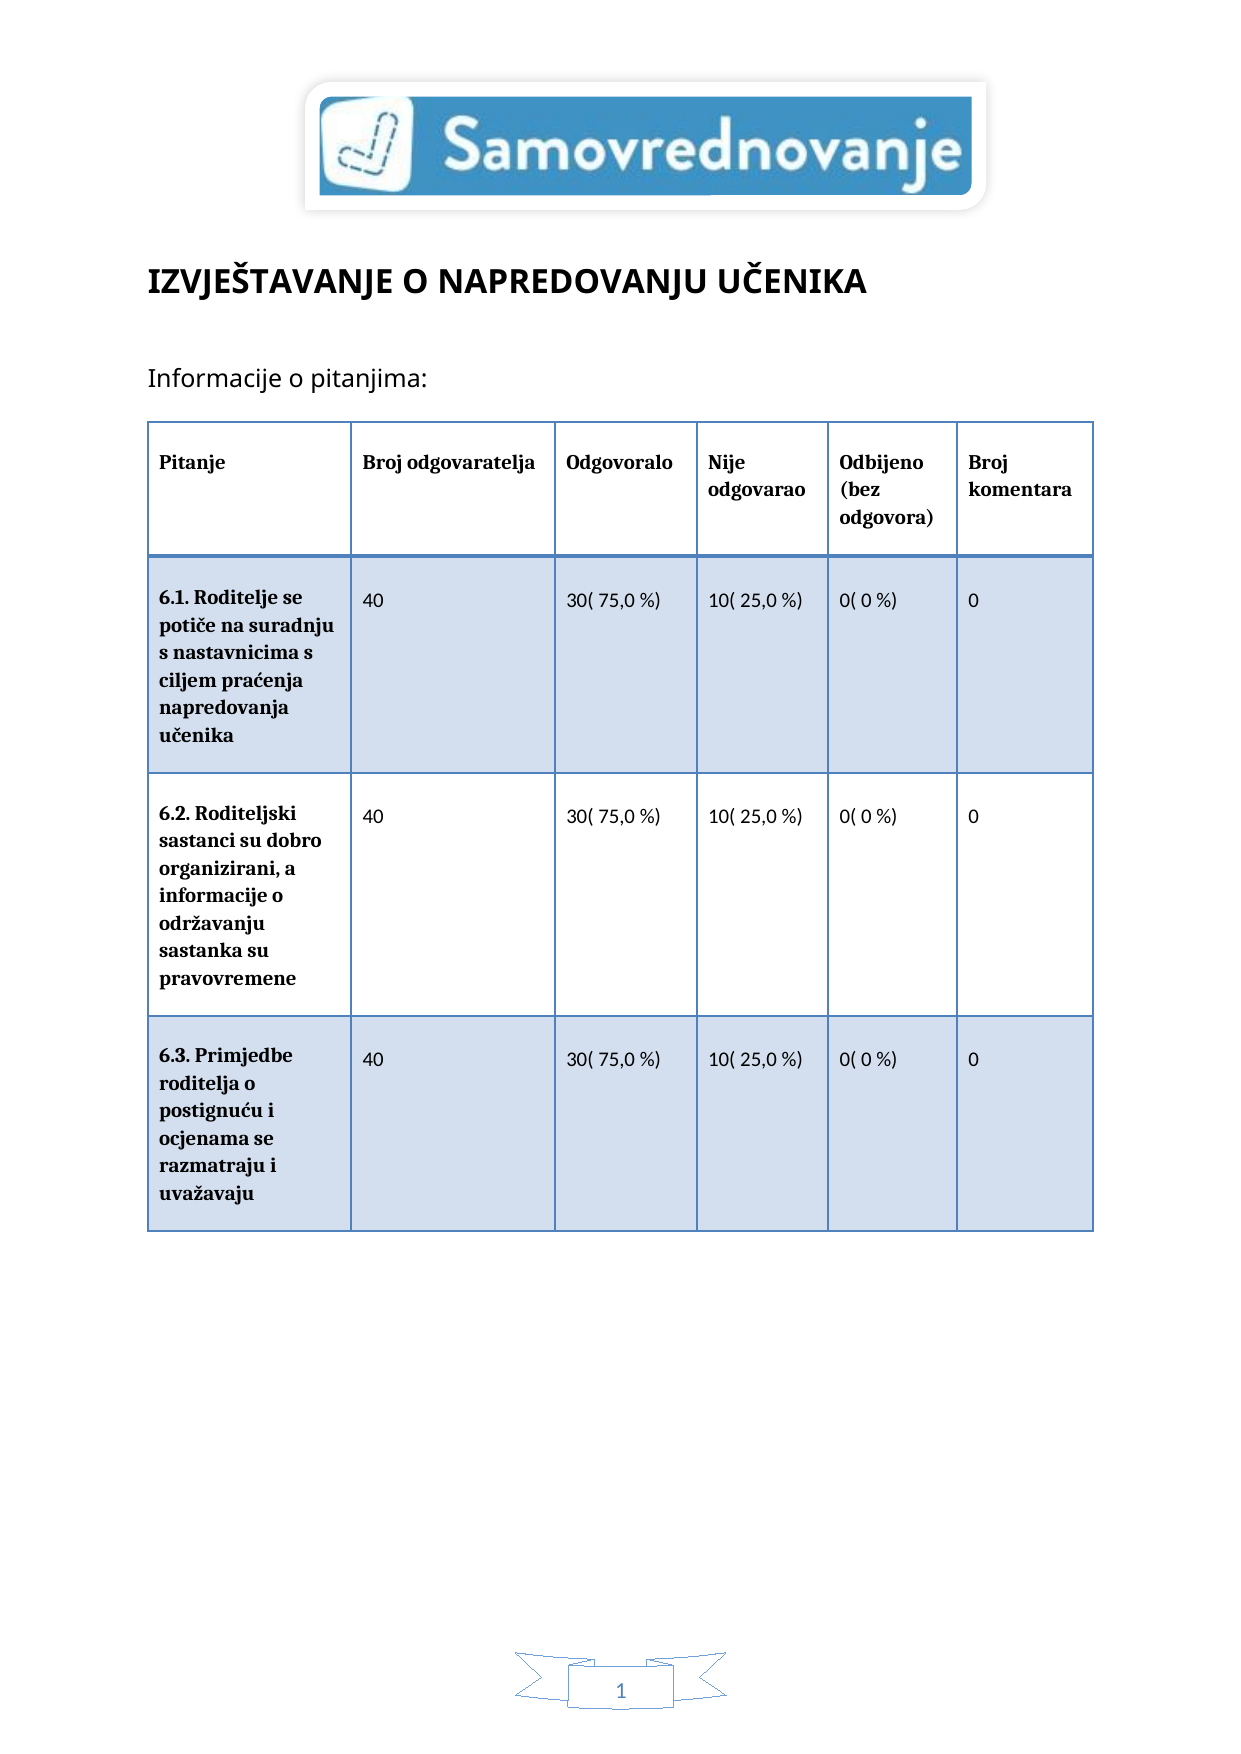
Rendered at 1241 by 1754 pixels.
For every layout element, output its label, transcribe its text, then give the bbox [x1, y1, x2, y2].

table_header Broj odgovaratelja [352, 423, 554, 554]
table_cell 0( 0 %) [829, 774, 956, 1014]
table_cell 30( 75,0 %) [556, 558, 696, 772]
table_cell 0 [958, 1017, 1092, 1230]
text Informacije o pitanjima: [148, 361, 1093, 395]
table_cell 6.1. Roditelje se potiče na suradnju s nastavnicima s ciljem praćenja napredovanja učenika [149, 558, 350, 772]
table_cell 40 [352, 774, 554, 1014]
table_cell 0( 0 %) [829, 558, 956, 772]
picture [320, 97, 971, 195]
table_header Odbijeno (bez odgovora) [829, 423, 956, 554]
text IZVJEŠTAVANJE O NAPREDOVANJU UČENIKA [148, 258, 1093, 336]
table_cell 40 [352, 558, 554, 772]
table_header Pitanje [149, 423, 350, 554]
table_cell 30( 75,0 %) [556, 1017, 696, 1230]
table_cell 0 [958, 558, 1092, 772]
table_header Nije odgovarao [698, 423, 827, 554]
table_cell 0 [958, 774, 1092, 1014]
table_cell 10( 25,0 %) [698, 558, 827, 772]
table_cell 10( 25,0 %) [698, 1017, 827, 1230]
table_cell 6.2. Roditeljski sastanci su dobro organizirani, a informacije o održavanju sastanka su pravovremene [149, 774, 350, 1014]
table_cell 0( 0 %) [829, 1017, 956, 1230]
table_cell 40 [352, 1017, 554, 1230]
table_cell 6.3. Primjedbe roditelja o postignuću i ocjenama se razmatraju i uvažavaju [149, 1017, 350, 1230]
table_header Odgovoralo [556, 423, 696, 554]
table_cell 10( 25,0 %) [698, 774, 827, 1014]
table_header Broj komentara [958, 423, 1092, 554]
table_cell 30( 75,0 %) [556, 774, 696, 1014]
